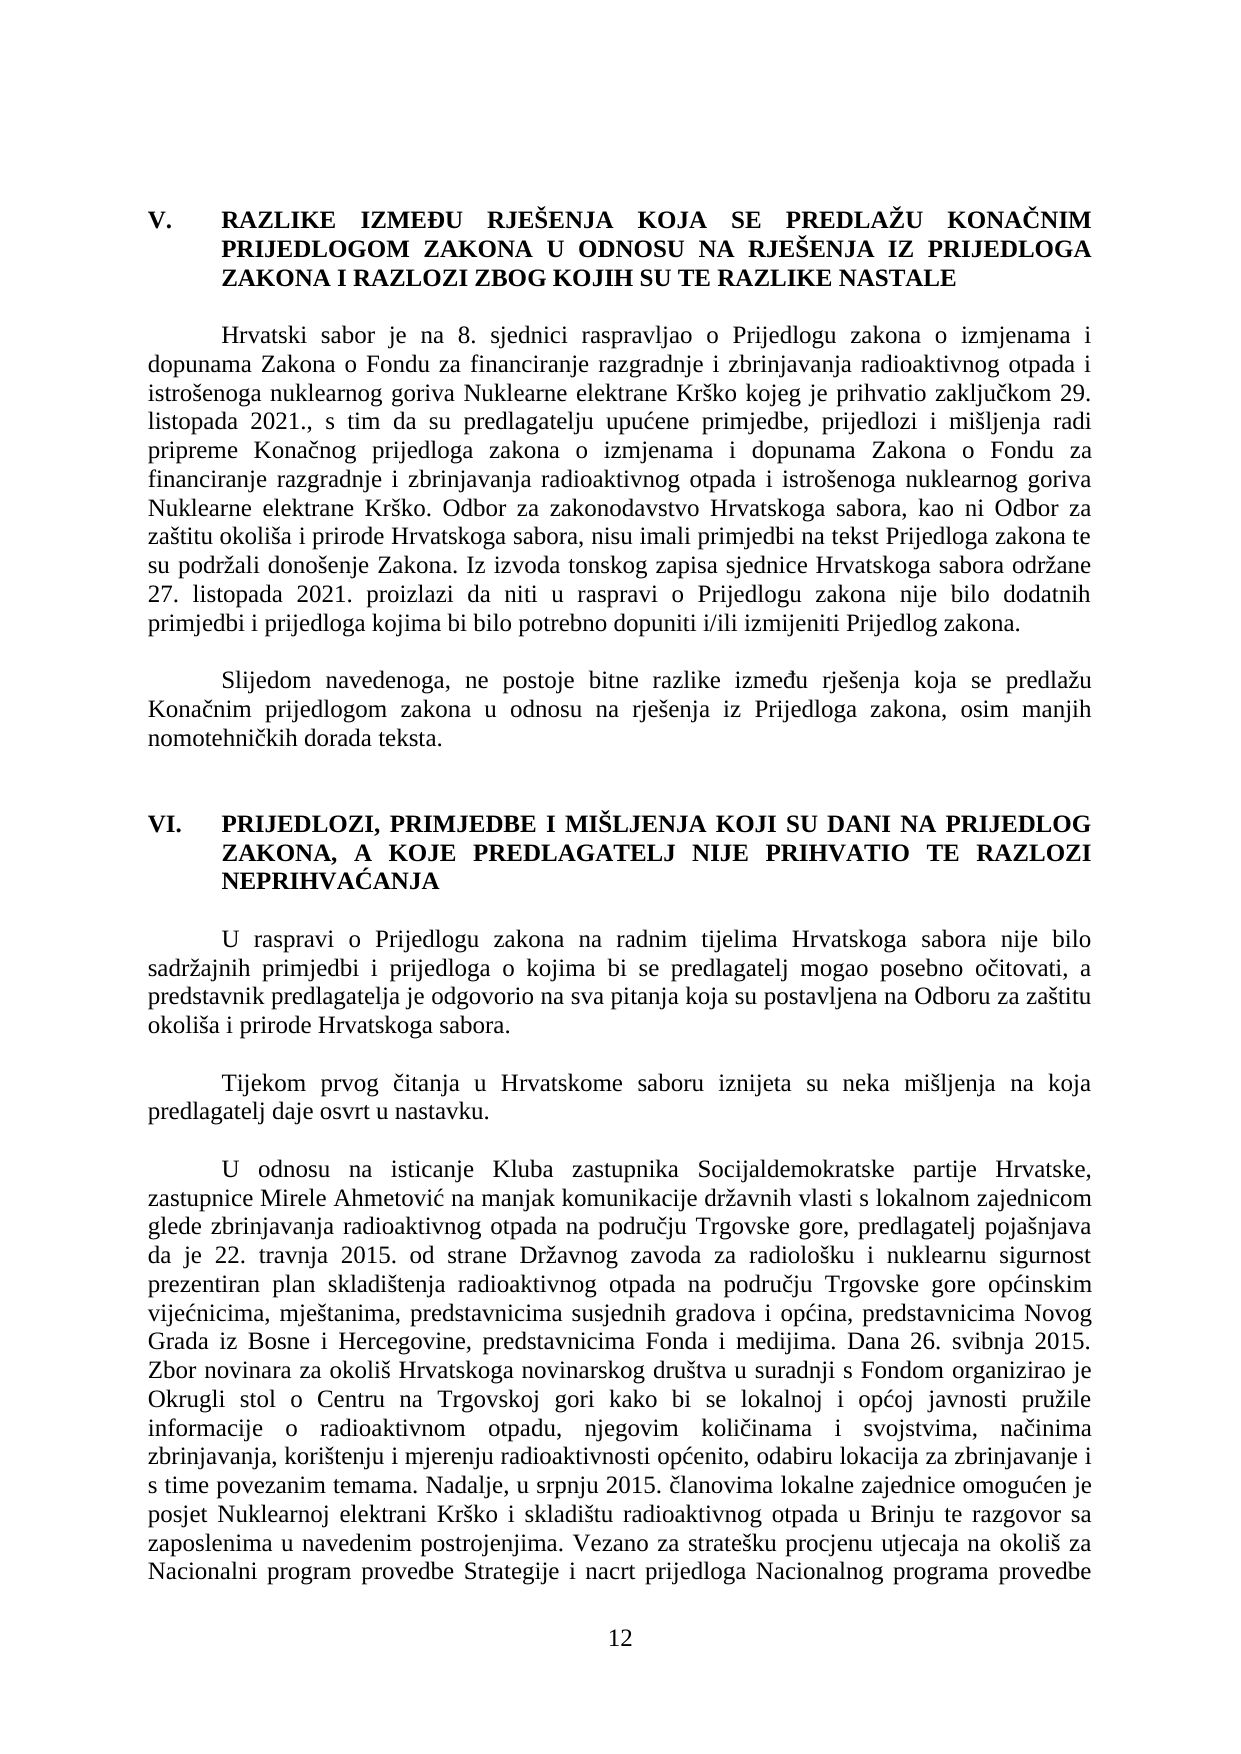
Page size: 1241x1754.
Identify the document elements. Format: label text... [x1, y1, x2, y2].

text U raspravi o Prijedlogu zakona na radnim tijelima Hrvatskoga sabora nije bilo sadržajnih primjedbi i prijedloga o kojima bi se predlagatelj mogao posebno očitovati, a predstavnik predlagatelja je odgovorio na sva pitanja koja su postavljena na Odboru za zaštitu okoliša i prirode Hrvatskoga sabora. [148, 924, 1093, 1039]
text Slijedom navedenoga, ne postoje bitne razlike između rješenja koja se predlažu Konačnim prijedlogom zakona u odnosu na rješenja iz Prijedloga zakona, osim manjih nomotehničkih dorada teksta. [148, 665, 1093, 751]
text Hrvatski sabor je na 8. sjednici raspravljao o Prijedlogu zakona o izmjenama i dopunama Zakona o Fondu za financiranje razgradnje i zbrinjavanja radioaktivnog otpada i istrošenoga nuklearnog goriva Nuklearne elektrane Krško kojeg je prihvatio zaključkom 29. listopada 2021., s tim da su predlagatelju upućene primjedbe, prijedlozi i mišljenja radi pripreme Konačnog prijedloga zakona o izmjenama i dopunama Zakona o Fondu za financiranje razgradnje i zbrinjavanja radioaktivnog otpada i istrošenoga nuklearnog goriva Nuklearne elektrane Krško. Odbor za zakonodavstvo Hrvatskoga sabora, kao ni Odbor za zaštitu okoliša i prirode Hrvatskoga sabora, nisu imali primjedbi na tekst Prijedloga zakona te su podržali donošenje Zakona. Iz izvoda tonskog zapisa sjednice Hrvatskoga sabora održane 27. listopada 2021. proizlazi da niti u raspravi o Prijedlogu zakona nije bilo dodatnih primjedbi i prijedloga kojima bi bilo potrebno dopuniti i/ili izmijeniti Prijedlog zakona. [148, 320, 1093, 636]
text V. RAZLIKE IZMEĐU RJEŠENJA KOJA SE PREDLAŽU KONAČNIM PRIJEDLOGOM ZAKONA U ODNOSU NA RJEŠENJA IZ PRIJEDLOGA ZAKONA I RAZLOZI ZBOG KOJIH SU TE RAZLIKE NASTALE [148, 205, 1093, 291]
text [148, 1154, 1093, 1585]
text VI. PRIJEDLOZI, PRIMJEDBE I MIŠLJENJA KOJI SU DANI NA PRIJEDLOG ZAKONA, A KOJE PREDLAGATELJ NIJE PRIHVATIO TE RAZLOZI NEPRIHVAĆANJA [148, 809, 1093, 895]
text Tijekom prvog čitanja u Hrvatskome saboru iznijeta su neka mišljenja na koja predlagatelj daje osvrt u nastavku. [148, 1068, 1093, 1125]
